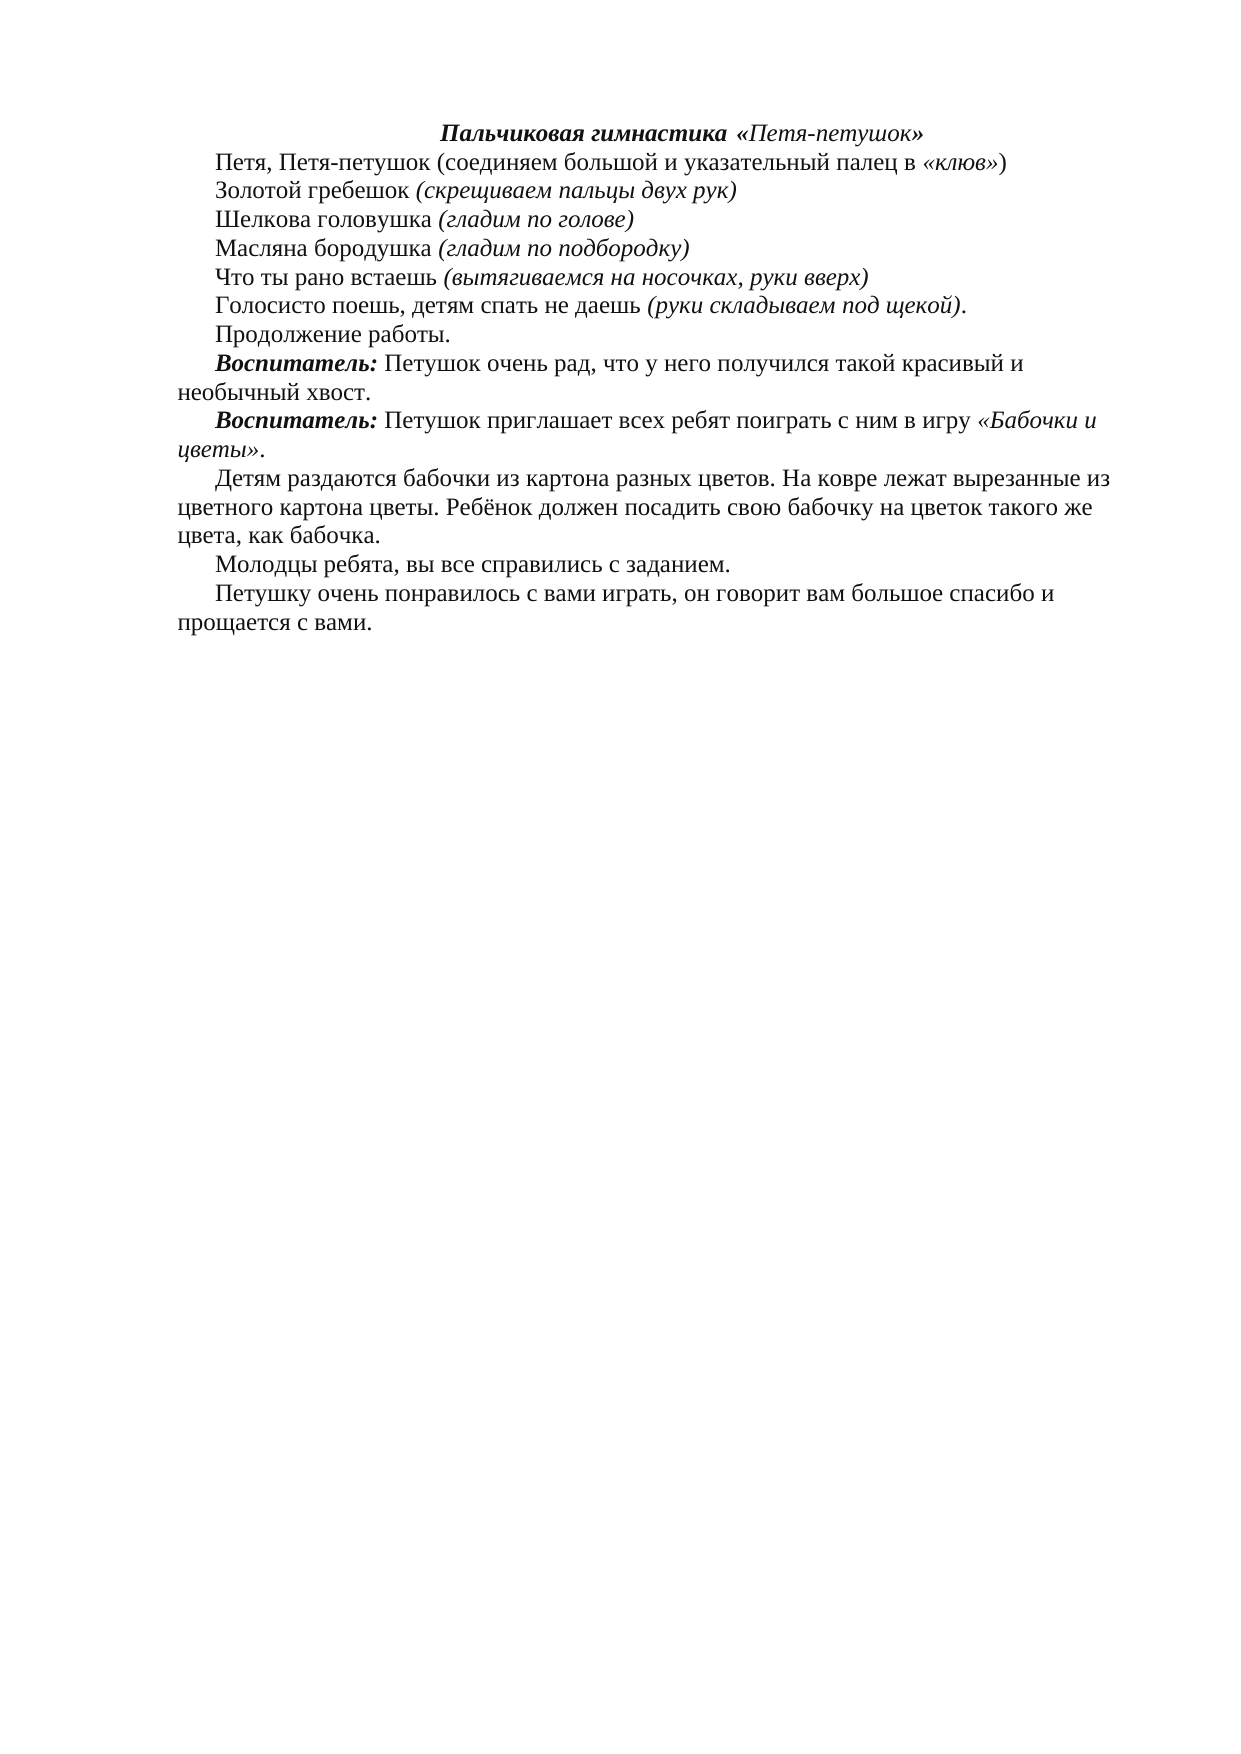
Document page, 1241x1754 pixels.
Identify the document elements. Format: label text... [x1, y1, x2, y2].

text Голосисто поешь, детям спать не даешь (руки складываем под щекой). [177, 291, 1152, 319]
text Что ты рано встаешь (вытягиваемся на носочках, руки вверх) [177, 262, 1152, 291]
text Золотой гребешок (скрещиваем пальцы двух рук) [177, 176, 1152, 204]
text Воспитатель: Петушок очень рад, что у него получился такой красивый и необычный хвост. [177, 348, 1152, 406]
text Пальчиковая гимнастика «Петя-петушок» [177, 118, 1152, 147]
text Воспитатель: Петушок приглашает всех ребят поиграть с ним в игру «Бабочки и цветы». [177, 406, 1152, 463]
text Петя, Петя-петушок (соединяем большой и указательный палец в «клюв») [177, 147, 1152, 176]
text Продолжение работы. [177, 319, 1152, 348]
text Масляна бородушка (гладим по подбородку) [177, 233, 1152, 262]
text Детям раздаются бабочки из картона разных цветов. На ковре лежат вырезанные из цветного картона цветы. Ребёнок должен посадить свою бабочку на цветок такого же цвета, как бабочка. [177, 463, 1152, 549]
text Петушку очень понравилось с вами играть, он говорит вам большое спасибо и прощается с вами. [177, 578, 1152, 636]
text Молодцы ребята, вы все справились с заданием. [177, 549, 1152, 578]
text Шелкова головушка (гладим по голове) [177, 204, 1152, 233]
